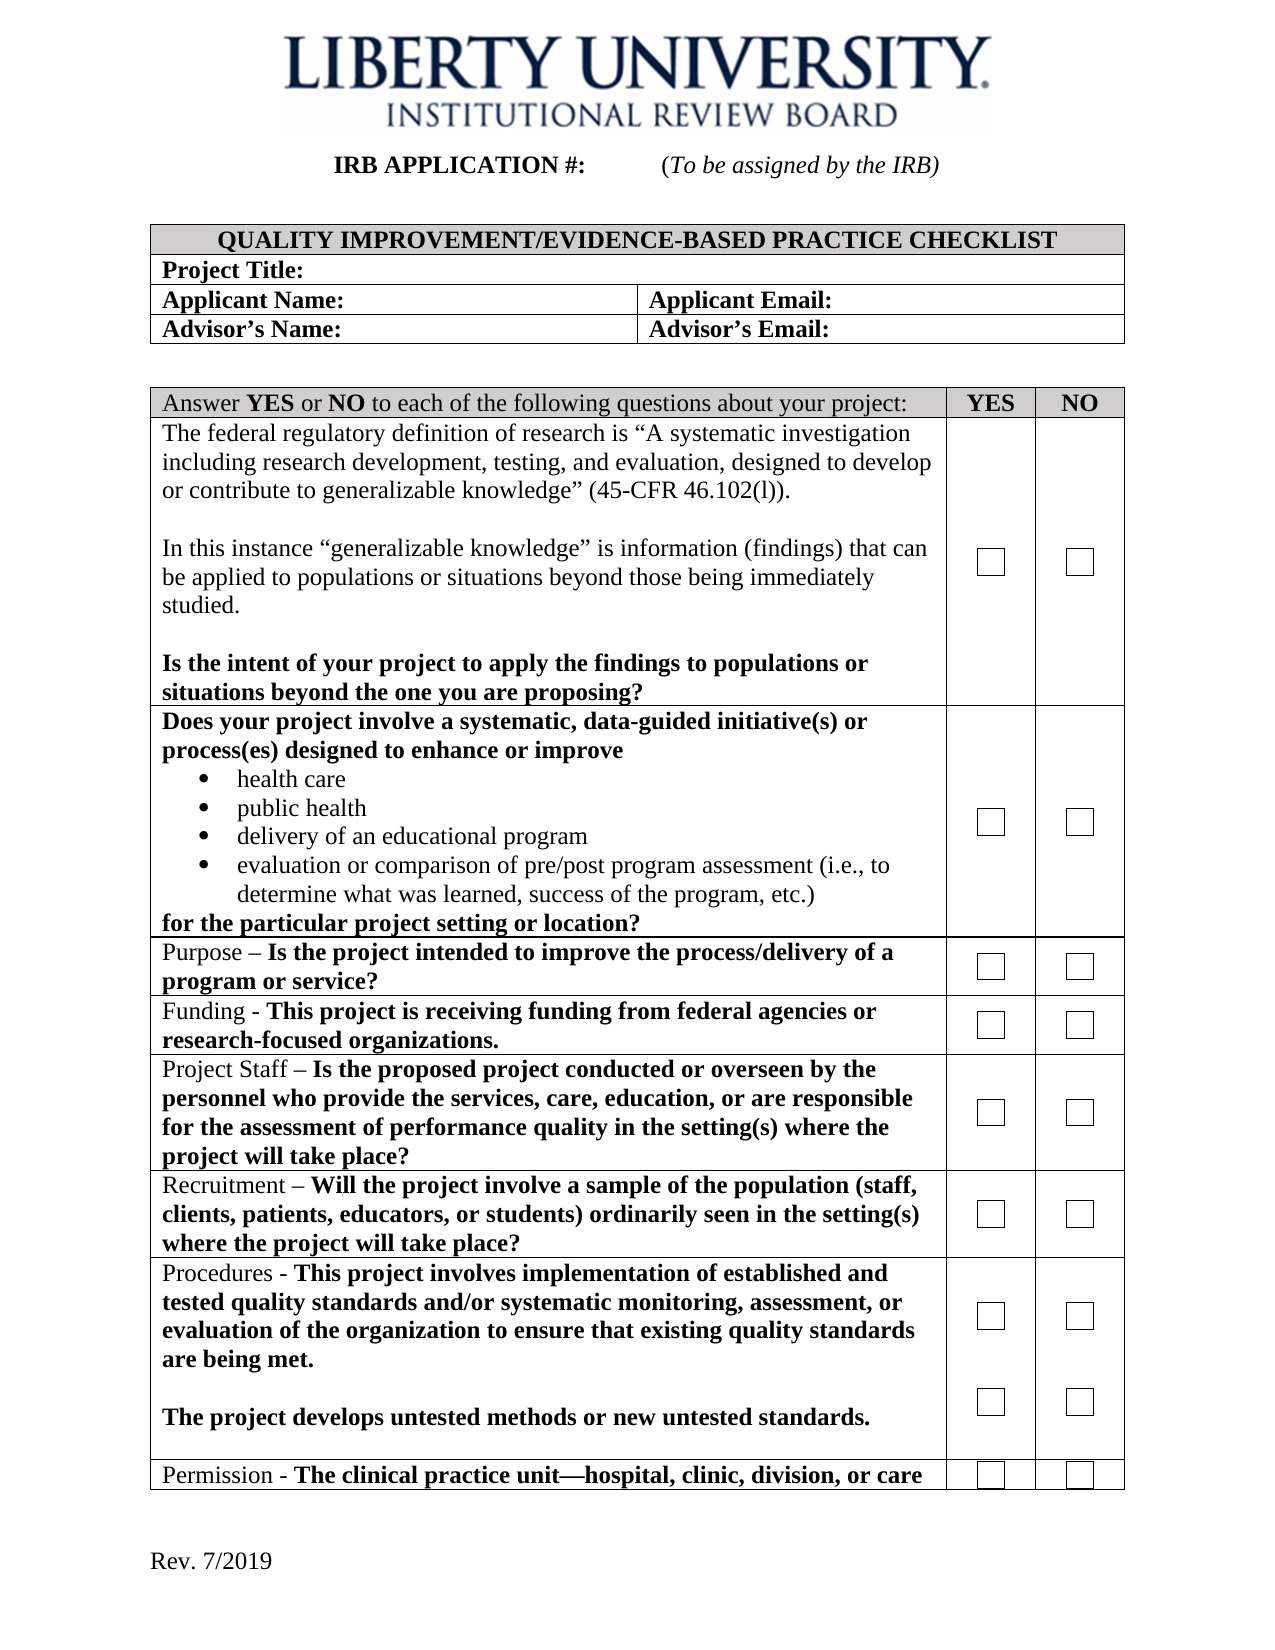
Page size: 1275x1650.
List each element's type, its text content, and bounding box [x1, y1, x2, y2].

table_cell [947, 938, 1035, 995]
table_cell [1036, 418, 1124, 705]
table_cell [1036, 1460, 1124, 1489]
table_cell [1036, 1258, 1124, 1459]
text IRB APPLICATION #: (To be assigned by the IRB) [150, 150, 1125, 207]
table_header QUALITY IMPROVEMENT/EVIDENCE-BASED PRACTICE CHECKLIST [151, 225, 1124, 254]
table_header Answer YES or NO to each of the following questions about your project: [151, 388, 946, 417]
table_cell [1036, 996, 1124, 1053]
table_cell [947, 706, 1035, 936]
table_cell [947, 418, 1035, 705]
table_cell Advisor’s Email: [638, 315, 1124, 343]
table_cell Applicant Email: [638, 285, 1124, 313]
table_cell [947, 1258, 1035, 1459]
table_cell Project Title: [151, 255, 1124, 284]
picture [282, 35, 993, 130]
table_cell [1036, 1055, 1124, 1169]
table_cell [947, 1055, 1035, 1169]
table_header YES [947, 388, 1035, 417]
table_cell Funding - This project is receiving funding from federal agencies or research-focused organizations. [151, 996, 946, 1053]
table_cell [1036, 938, 1124, 995]
table_cell [947, 1460, 1035, 1489]
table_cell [151, 1460, 946, 1489]
table_cell Does your project involve a systematic, data-guided initiative(s) or process(es) designed to enhance or improve health care public health delivery of an educational program evaluation or comparison of pre/post program assessment (i.e., to determine what was learned, success of the program, etc.) for the particular project setting or location? [151, 706, 946, 936]
table_header NO [1036, 388, 1124, 417]
table_cell [1036, 1171, 1124, 1257]
table_cell Project Staff – Is the proposed project conducted or overseen by the personnel who provide the services, care, education, or are responsible for the assessment of performance quality in the setting(s) where the project will take place? [151, 1055, 946, 1169]
table_cell The federal regulatory definition of research is “A systematic investigation including research development, testing, and evaluation, designed to develop or contribute to generalizable knowledge” (45-CFR 46.102(l)). In this instance “generalizable knowledge” is information (findings) that can be applied to populations or situations beyond those being immediately studied. Is the intent of your project to apply the findings to populations or situations beyond the one you are proposing? [151, 418, 946, 705]
table_cell Applicant Name: [151, 285, 637, 313]
table_cell Purpose – Is the project intended to improve the process/delivery of a program or service? [151, 938, 946, 995]
table_cell Procedures - This project involves implementation of established and tested quality standards and/or systematic monitoring, assessment, or evaluation of the organization to ensure that existing quality standards are being met. The project develops untested methods or new untested standards. [151, 1258, 946, 1459]
table_cell Advisor’s Name: [151, 315, 637, 343]
table_cell [1036, 706, 1124, 936]
table_cell [947, 1171, 1035, 1257]
table_cell Recruitment – Will the project involve a sample of the population (staff, clients, patients, educators, or students) ordinarily seen in the setting(s) where the project will take place? [151, 1171, 946, 1257]
table_cell [947, 996, 1035, 1053]
